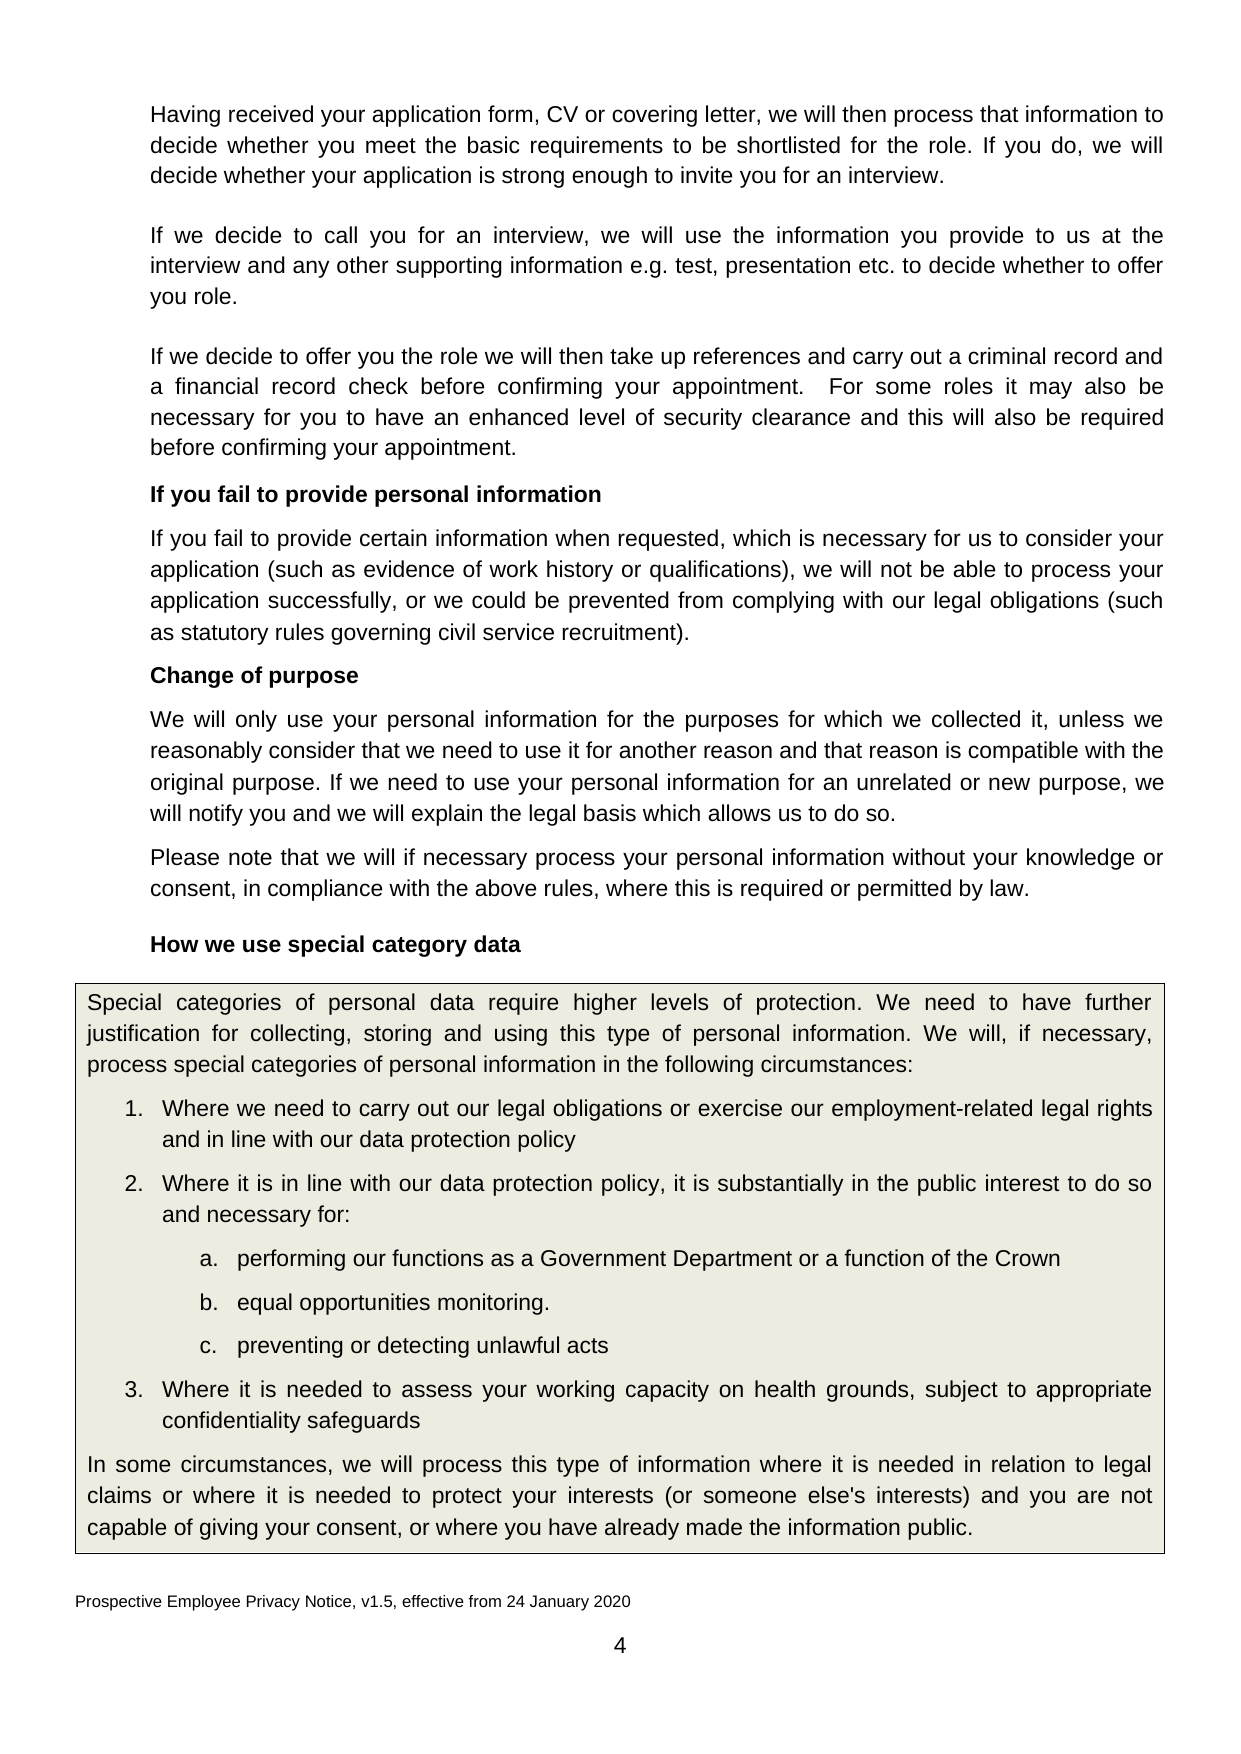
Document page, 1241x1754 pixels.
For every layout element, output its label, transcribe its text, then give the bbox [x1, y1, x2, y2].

text If you fail to provide personal information [150, 476, 1165, 508]
text If you fail to provide certain information when requested, which is necessary for us to consider your application (such as evidence of work history or qualifications), we will not be able to process your application successfully, or we could be prevented from complying with our legal obligations (such as statutory rules governing civil service recruitment). [150, 520, 1165, 645]
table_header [76, 984, 1164, 1552]
text If we decide to offer you the role we will then take up references and carry out a criminal record and a financial record check before confirming your appointment. For some roles it may also be necessary for you to have an enhanced level of security clearance and this will also be required before confirming your appointment. [150, 343, 1165, 460]
text Change of purpose [150, 658, 1165, 689]
text Having received your application form, CV or covering letter, we will then process that information to decide whether you meet the basic requirements to be shortlisted for the role. If you do, we will decide whether your application is strong enough to invite you for an interview. [150, 101, 1165, 188]
text If we decide to call you for an interview, we will use the information you provide to us at the interview and any other supporting information e.g. test, presentation etc. to decide whether to offer you role. [150, 222, 1165, 309]
title How we use special category data [150, 926, 1165, 958]
text We will only use your personal information for the purposes for which we collected it, unless we reasonably consider that we need to use it for another reason and that reason is compatible with the original purpose. If we need to use your personal information for an unrelated or new purpose, we will notify you and we will explain the legal basis which allows us to do so. [150, 701, 1165, 826]
text Please note that we will if necessary process your personal information without your knowledge or consent, in compliance with the above rules, where this is required or permitted by law. [150, 839, 1165, 901]
